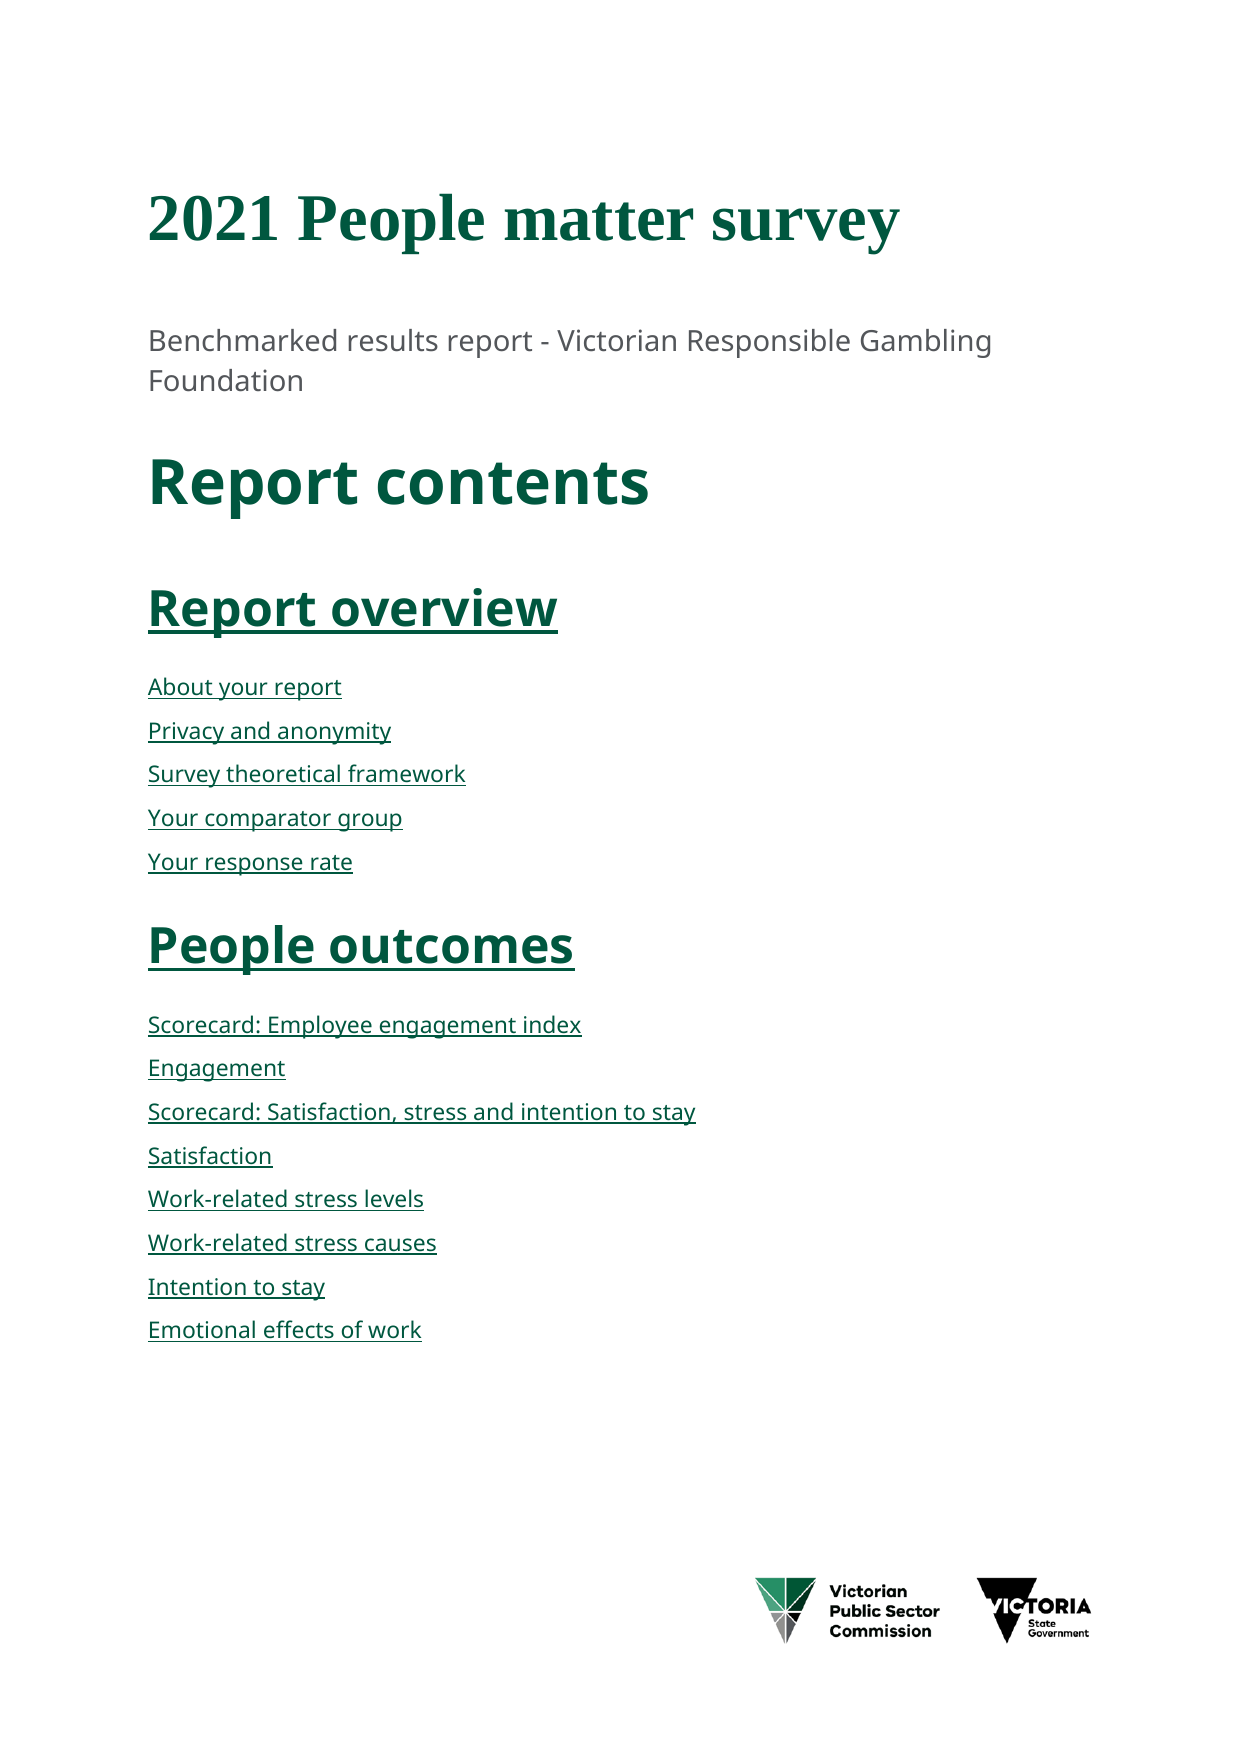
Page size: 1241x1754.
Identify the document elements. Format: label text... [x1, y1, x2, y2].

text Benchmarked results report - Victorian Responsible Gambling Foundation [148, 321, 1092, 400]
title 2021 People matter survey [148, 178, 1092, 255]
text Scorecard: Satisfaction, stress and intention to stay [148, 1096, 1092, 1127]
text Survey theoretical framework [148, 758, 1092, 790]
subtitle People outcomes [148, 910, 1092, 978]
text Scorecard: Employee engagement index [148, 1009, 1092, 1040]
text Intention to stay [148, 1271, 1092, 1302]
picture [754, 1577, 1093, 1645]
text Emotional effects of work [148, 1314, 1092, 1345]
text Privacy and anonymity [148, 715, 1092, 746]
text Work-related stress causes [148, 1227, 1092, 1258]
subtitle Report overview [148, 573, 1092, 641]
text Satisfaction [148, 1139, 1092, 1171]
subtitle Report contents [148, 437, 1092, 522]
text Your comparator group [148, 802, 1092, 833]
text Engagement [148, 1052, 1092, 1083]
text Your response rate [148, 846, 1092, 877]
text Work-related stress levels [148, 1183, 1092, 1214]
text About your report [148, 671, 1092, 702]
